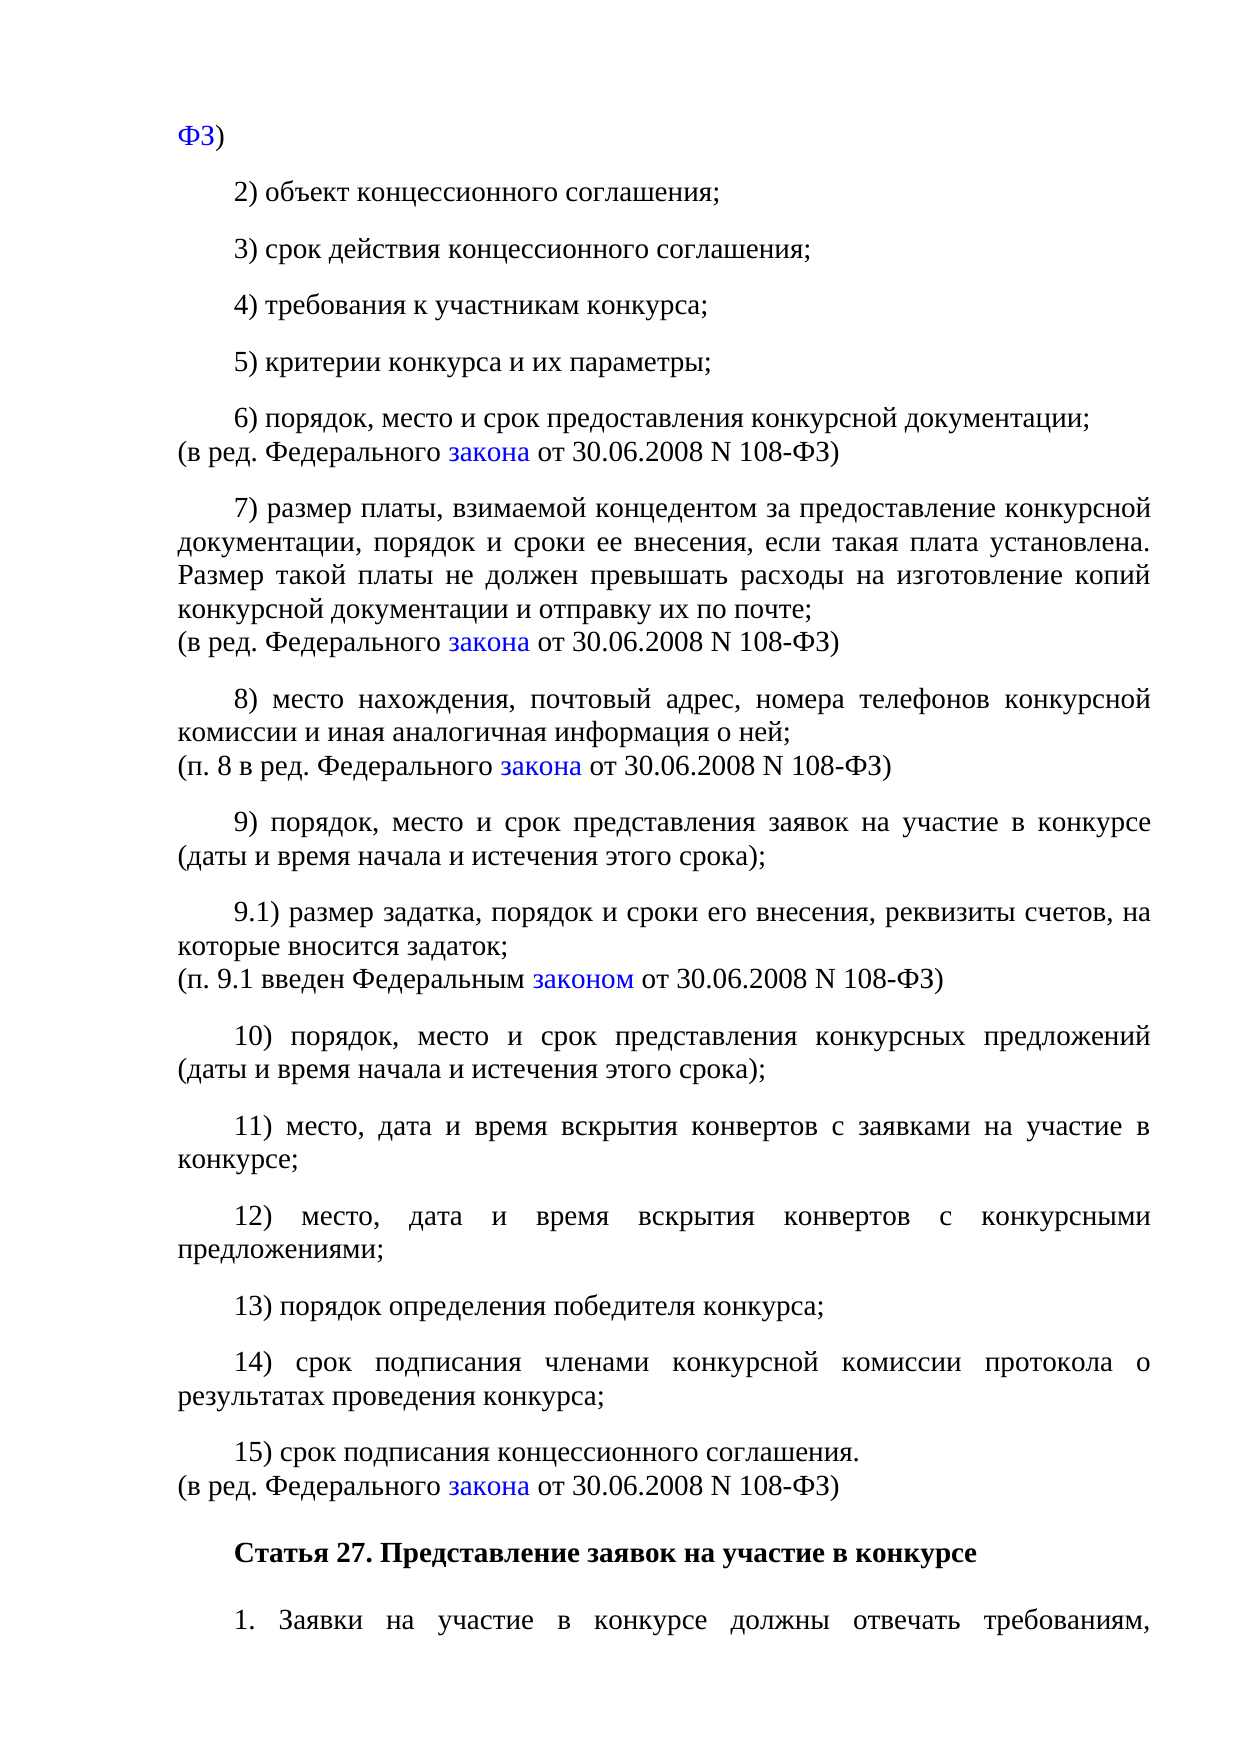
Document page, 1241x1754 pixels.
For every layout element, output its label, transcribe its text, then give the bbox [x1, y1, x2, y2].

text 4) требования к участникам конкурса; [177, 287, 1152, 321]
text 9.1) размер задатка, порядок и сроки его внесения, реквизиты счетов, на которые вносится задаток; [177, 894, 1152, 962]
text 15) срок подписания концессионного соглашения. [177, 1434, 1152, 1468]
text 12) место, дата и время вскрытия конвертов с конкурсными предложениями; [177, 1198, 1152, 1265]
text 11) место, дата и время вскрытия конвертов с заявками на участие в конкурсе; [177, 1108, 1152, 1175]
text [177, 118, 1152, 152]
text 9) порядок, место и срок представления заявок на участие в конкурсе (даты и время начала и истечения этого срока); [177, 804, 1152, 872]
text 7) размер платы, взимаемой концедентом за предоставление конкурсной документации, порядок и сроки ее внесения, если такая плата установлена. Размер такой платы не должен превышать расходы на изготовление копий конкурсной документации и отправку их по почте; [177, 490, 1152, 624]
text 5) критерии конкурса и их параметры; [177, 344, 1152, 377]
text (п. 8 в ред. Федерального закона от 30.06.2008 N 108-ФЗ) [177, 748, 1152, 782]
text 8) место нахождения, почтовый адрес, номера телефонов конкурсной комиссии и иная аналогичная информация о ней; [177, 681, 1152, 748]
title Статья 27. Представление заявок на участие в конкурсе [177, 1535, 1152, 1569]
text 10) порядок, место и срок представления конкурсных предложений (даты и время начала и истечения этого срока); [177, 1018, 1152, 1085]
text (п. 9.1 введен Федеральным законом от 30.06.2008 N 108-ФЗ) [177, 962, 1152, 995]
text (в ред. Федерального закона от 30.06.2008 N 108-ФЗ) [177, 624, 1152, 658]
text (в ред. Федерального закона от 30.06.2008 N 108-ФЗ) [177, 434, 1152, 467]
text 3) срок действия концессионного соглашения; [177, 231, 1152, 264]
text 6) порядок, место и срок предоставления конкурсной документации; [177, 400, 1152, 434]
text 2) объект концессионного соглашения; [177, 174, 1152, 208]
text 13) порядок определения победителя конкурса; [177, 1288, 1152, 1322]
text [177, 1602, 1152, 1636]
text (в ред. Федерального закона от 30.06.2008 N 108-ФЗ) [177, 1468, 1152, 1502]
text 14) срок подписания членами конкурсной комиссии протокола о результатах проведения конкурса; [177, 1344, 1152, 1412]
